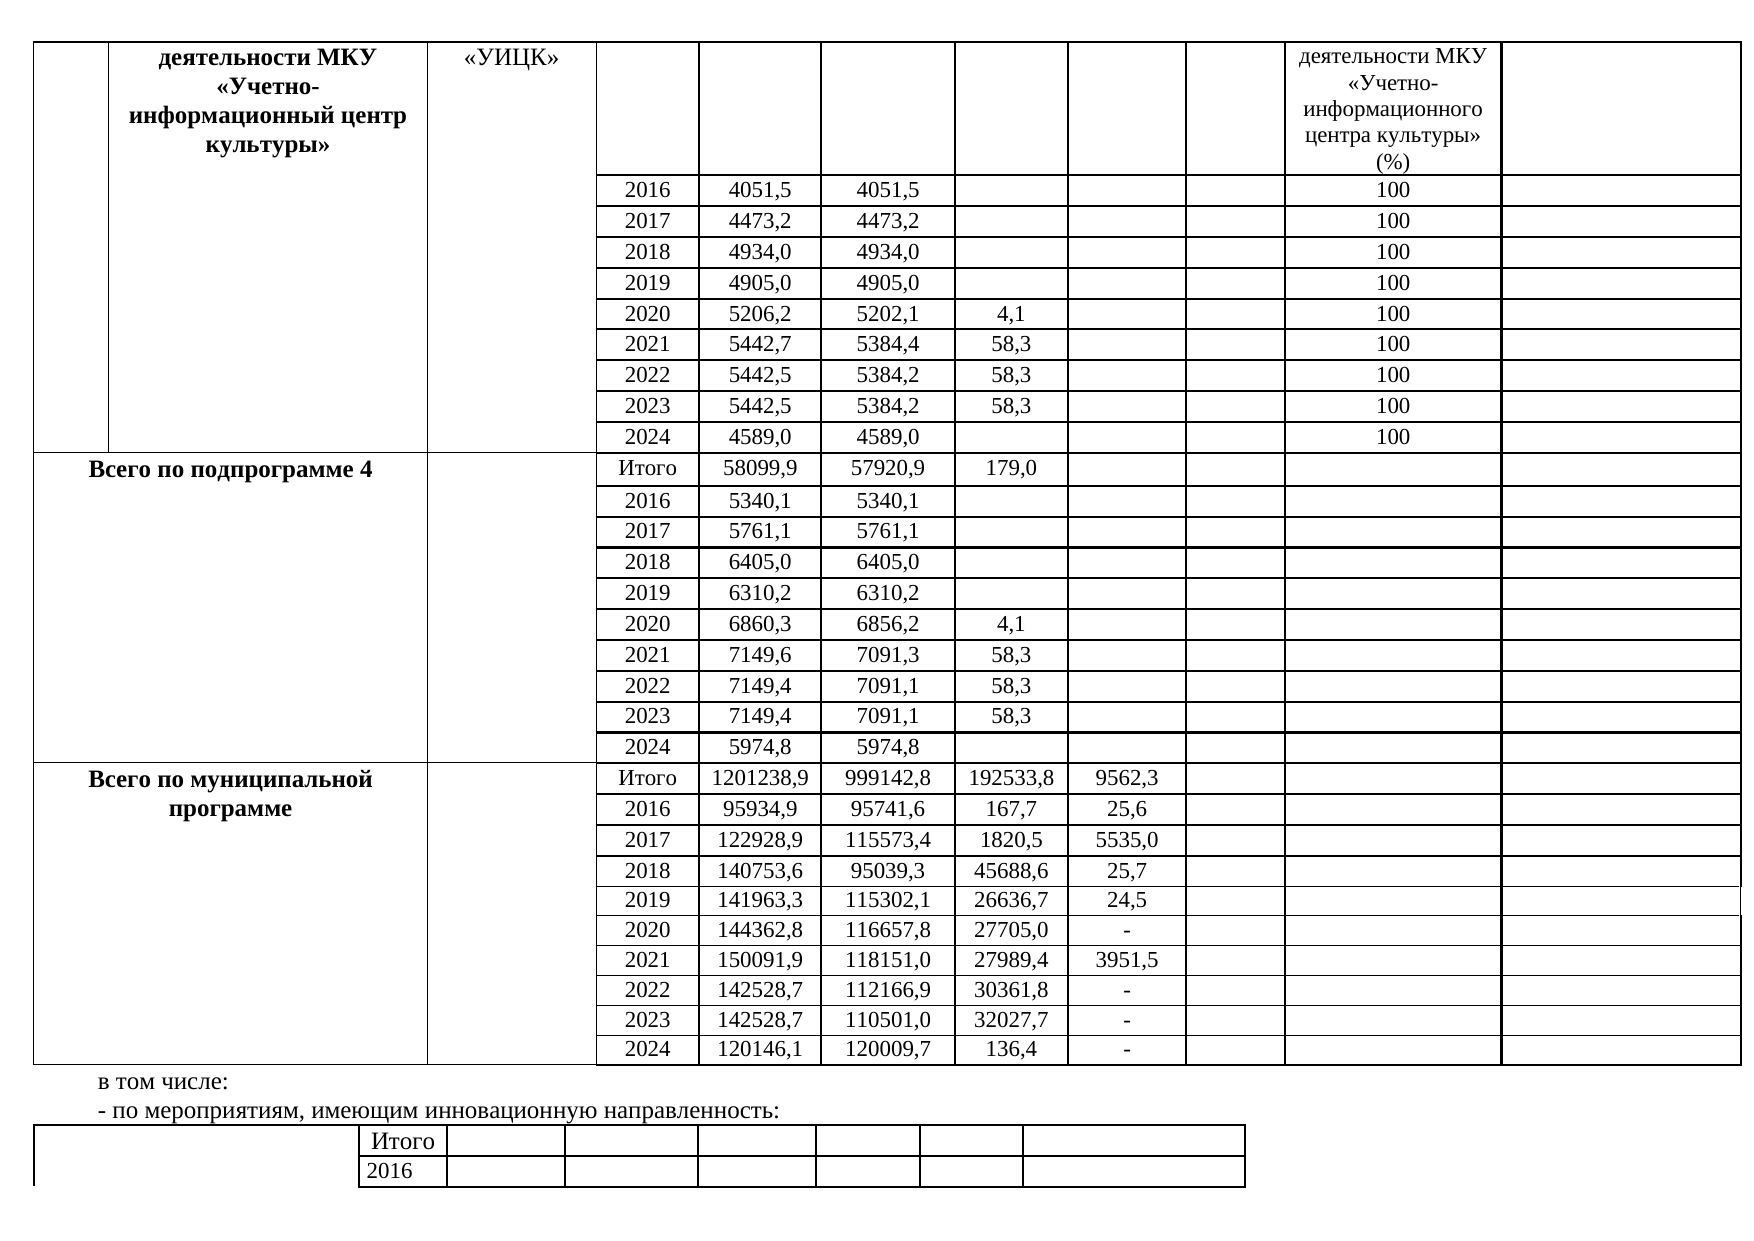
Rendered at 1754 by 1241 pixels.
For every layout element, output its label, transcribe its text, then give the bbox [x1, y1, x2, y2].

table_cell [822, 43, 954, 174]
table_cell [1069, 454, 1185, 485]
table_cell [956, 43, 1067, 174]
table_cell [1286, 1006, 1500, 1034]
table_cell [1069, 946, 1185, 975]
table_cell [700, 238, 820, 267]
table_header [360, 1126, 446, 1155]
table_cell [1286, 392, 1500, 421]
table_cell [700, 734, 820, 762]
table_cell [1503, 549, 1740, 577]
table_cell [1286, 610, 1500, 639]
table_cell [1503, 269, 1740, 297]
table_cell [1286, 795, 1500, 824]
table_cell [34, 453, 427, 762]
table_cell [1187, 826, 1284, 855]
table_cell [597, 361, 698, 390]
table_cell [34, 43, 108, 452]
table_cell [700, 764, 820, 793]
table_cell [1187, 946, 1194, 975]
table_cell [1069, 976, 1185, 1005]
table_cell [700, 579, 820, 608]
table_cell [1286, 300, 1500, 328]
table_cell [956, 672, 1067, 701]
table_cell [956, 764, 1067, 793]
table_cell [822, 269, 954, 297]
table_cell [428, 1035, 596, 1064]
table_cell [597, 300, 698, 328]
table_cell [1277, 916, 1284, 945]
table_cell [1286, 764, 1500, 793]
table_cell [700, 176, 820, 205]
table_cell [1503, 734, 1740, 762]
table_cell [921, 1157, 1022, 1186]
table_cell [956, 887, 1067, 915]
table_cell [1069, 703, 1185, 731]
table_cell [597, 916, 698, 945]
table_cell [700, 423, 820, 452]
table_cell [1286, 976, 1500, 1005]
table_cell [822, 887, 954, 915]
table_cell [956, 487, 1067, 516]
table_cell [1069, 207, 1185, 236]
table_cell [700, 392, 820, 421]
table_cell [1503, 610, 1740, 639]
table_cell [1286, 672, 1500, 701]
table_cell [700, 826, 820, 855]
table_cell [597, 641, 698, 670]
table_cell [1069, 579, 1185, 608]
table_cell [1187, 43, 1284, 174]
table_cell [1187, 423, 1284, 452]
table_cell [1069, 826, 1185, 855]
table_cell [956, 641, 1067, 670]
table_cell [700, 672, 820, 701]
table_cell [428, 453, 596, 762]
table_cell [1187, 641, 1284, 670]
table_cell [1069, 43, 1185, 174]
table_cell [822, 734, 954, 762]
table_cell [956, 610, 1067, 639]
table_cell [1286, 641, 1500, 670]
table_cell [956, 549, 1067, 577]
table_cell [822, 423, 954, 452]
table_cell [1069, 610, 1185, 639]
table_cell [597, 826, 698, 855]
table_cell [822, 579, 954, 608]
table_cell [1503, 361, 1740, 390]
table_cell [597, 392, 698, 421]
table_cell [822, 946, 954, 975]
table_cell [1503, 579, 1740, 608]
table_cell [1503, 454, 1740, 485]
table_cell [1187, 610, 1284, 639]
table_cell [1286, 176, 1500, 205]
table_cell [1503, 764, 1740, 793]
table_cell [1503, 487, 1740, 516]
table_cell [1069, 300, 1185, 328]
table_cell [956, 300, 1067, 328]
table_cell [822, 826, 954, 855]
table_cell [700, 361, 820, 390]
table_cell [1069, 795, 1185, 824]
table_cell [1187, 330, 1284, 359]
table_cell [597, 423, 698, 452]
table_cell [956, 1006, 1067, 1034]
text - по мероприятиям, имеющим инновационную направленность: [41, 1095, 1713, 1124]
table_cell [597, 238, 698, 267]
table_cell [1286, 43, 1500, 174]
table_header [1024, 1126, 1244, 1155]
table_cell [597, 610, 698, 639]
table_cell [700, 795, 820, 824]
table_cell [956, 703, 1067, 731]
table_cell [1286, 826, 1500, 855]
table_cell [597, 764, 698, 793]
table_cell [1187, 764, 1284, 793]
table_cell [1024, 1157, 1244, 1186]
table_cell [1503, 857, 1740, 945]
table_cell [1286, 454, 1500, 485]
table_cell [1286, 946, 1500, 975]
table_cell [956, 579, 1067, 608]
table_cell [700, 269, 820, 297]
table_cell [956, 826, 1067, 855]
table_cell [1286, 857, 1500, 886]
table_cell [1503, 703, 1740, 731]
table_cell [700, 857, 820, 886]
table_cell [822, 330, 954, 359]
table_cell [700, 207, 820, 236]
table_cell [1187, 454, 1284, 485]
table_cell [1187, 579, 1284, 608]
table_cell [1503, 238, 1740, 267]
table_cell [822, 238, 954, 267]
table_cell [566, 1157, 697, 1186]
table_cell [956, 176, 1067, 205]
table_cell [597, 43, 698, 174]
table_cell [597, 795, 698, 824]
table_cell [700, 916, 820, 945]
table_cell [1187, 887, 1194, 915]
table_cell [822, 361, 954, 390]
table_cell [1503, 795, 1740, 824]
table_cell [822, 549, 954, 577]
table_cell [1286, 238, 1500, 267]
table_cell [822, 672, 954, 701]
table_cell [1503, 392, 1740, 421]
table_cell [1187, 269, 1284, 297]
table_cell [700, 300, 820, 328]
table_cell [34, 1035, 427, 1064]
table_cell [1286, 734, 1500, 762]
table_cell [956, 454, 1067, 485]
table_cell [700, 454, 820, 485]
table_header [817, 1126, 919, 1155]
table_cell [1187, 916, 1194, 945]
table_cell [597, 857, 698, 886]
text в том числе: [41, 1066, 1713, 1095]
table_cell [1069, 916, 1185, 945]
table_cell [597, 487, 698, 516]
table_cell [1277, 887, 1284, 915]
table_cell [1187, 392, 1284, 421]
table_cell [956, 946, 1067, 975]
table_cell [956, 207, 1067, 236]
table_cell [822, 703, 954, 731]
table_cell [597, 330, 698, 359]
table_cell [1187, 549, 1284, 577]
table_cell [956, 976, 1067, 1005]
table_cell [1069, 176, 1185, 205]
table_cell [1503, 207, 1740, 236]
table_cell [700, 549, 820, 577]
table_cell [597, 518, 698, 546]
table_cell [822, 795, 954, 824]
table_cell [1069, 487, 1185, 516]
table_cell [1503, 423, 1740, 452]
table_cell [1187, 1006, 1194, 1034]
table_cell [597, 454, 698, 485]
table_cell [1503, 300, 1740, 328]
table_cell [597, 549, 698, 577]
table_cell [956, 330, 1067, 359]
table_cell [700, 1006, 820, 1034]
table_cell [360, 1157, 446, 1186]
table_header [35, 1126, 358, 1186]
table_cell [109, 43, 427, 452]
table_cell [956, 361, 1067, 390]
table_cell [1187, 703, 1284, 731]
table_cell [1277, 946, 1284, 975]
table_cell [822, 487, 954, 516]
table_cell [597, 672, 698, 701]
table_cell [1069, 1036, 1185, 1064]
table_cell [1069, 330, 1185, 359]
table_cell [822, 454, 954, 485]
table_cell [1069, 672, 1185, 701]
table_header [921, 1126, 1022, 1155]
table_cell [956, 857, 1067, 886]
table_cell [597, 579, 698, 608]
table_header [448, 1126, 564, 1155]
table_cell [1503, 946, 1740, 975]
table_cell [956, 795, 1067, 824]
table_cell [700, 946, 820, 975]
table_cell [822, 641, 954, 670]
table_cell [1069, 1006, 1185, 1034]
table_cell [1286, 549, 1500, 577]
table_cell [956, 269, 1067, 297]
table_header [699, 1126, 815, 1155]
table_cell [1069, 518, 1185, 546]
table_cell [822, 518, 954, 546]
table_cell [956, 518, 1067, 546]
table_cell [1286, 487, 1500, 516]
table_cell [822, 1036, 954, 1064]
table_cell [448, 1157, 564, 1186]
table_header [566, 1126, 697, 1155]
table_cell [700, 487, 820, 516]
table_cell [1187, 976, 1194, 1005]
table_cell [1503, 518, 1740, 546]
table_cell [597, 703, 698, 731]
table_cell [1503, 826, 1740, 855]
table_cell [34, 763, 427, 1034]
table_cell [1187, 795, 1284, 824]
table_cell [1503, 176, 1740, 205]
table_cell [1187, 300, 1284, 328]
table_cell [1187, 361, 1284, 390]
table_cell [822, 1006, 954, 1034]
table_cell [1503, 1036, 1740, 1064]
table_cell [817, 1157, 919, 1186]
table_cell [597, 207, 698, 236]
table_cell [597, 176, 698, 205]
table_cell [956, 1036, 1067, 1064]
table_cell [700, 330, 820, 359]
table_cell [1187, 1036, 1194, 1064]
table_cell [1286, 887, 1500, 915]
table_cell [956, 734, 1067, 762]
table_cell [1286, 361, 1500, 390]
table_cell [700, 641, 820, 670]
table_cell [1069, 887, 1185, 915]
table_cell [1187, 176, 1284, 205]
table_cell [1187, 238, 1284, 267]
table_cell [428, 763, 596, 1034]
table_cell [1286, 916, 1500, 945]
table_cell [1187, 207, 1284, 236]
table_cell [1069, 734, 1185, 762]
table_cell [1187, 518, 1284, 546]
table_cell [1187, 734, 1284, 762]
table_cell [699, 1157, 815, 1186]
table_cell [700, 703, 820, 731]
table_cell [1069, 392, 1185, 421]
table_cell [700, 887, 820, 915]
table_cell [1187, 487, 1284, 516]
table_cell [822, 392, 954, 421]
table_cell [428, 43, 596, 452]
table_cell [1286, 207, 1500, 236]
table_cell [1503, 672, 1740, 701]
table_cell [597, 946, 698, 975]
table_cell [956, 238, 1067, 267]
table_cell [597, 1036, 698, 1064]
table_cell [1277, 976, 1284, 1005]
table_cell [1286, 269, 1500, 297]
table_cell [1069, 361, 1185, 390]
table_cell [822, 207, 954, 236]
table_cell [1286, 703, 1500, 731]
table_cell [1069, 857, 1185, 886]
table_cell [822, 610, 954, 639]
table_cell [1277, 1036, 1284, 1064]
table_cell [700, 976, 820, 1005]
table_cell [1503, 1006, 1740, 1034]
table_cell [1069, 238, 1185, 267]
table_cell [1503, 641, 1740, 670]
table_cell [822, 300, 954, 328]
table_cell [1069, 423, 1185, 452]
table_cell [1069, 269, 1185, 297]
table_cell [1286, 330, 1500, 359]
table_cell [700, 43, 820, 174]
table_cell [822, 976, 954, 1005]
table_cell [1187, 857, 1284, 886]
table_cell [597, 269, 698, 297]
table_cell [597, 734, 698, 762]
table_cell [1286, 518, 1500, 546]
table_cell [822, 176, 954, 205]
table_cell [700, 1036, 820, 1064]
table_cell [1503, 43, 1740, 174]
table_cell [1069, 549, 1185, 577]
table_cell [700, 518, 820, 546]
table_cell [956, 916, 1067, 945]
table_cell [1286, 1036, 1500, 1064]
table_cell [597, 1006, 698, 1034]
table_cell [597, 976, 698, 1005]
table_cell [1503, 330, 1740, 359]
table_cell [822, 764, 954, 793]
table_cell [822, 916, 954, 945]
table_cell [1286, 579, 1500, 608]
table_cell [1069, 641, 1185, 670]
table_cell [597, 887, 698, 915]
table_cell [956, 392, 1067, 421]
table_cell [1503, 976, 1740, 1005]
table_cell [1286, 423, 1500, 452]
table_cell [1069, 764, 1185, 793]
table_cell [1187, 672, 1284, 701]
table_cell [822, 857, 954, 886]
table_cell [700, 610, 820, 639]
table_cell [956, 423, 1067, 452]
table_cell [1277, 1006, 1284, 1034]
